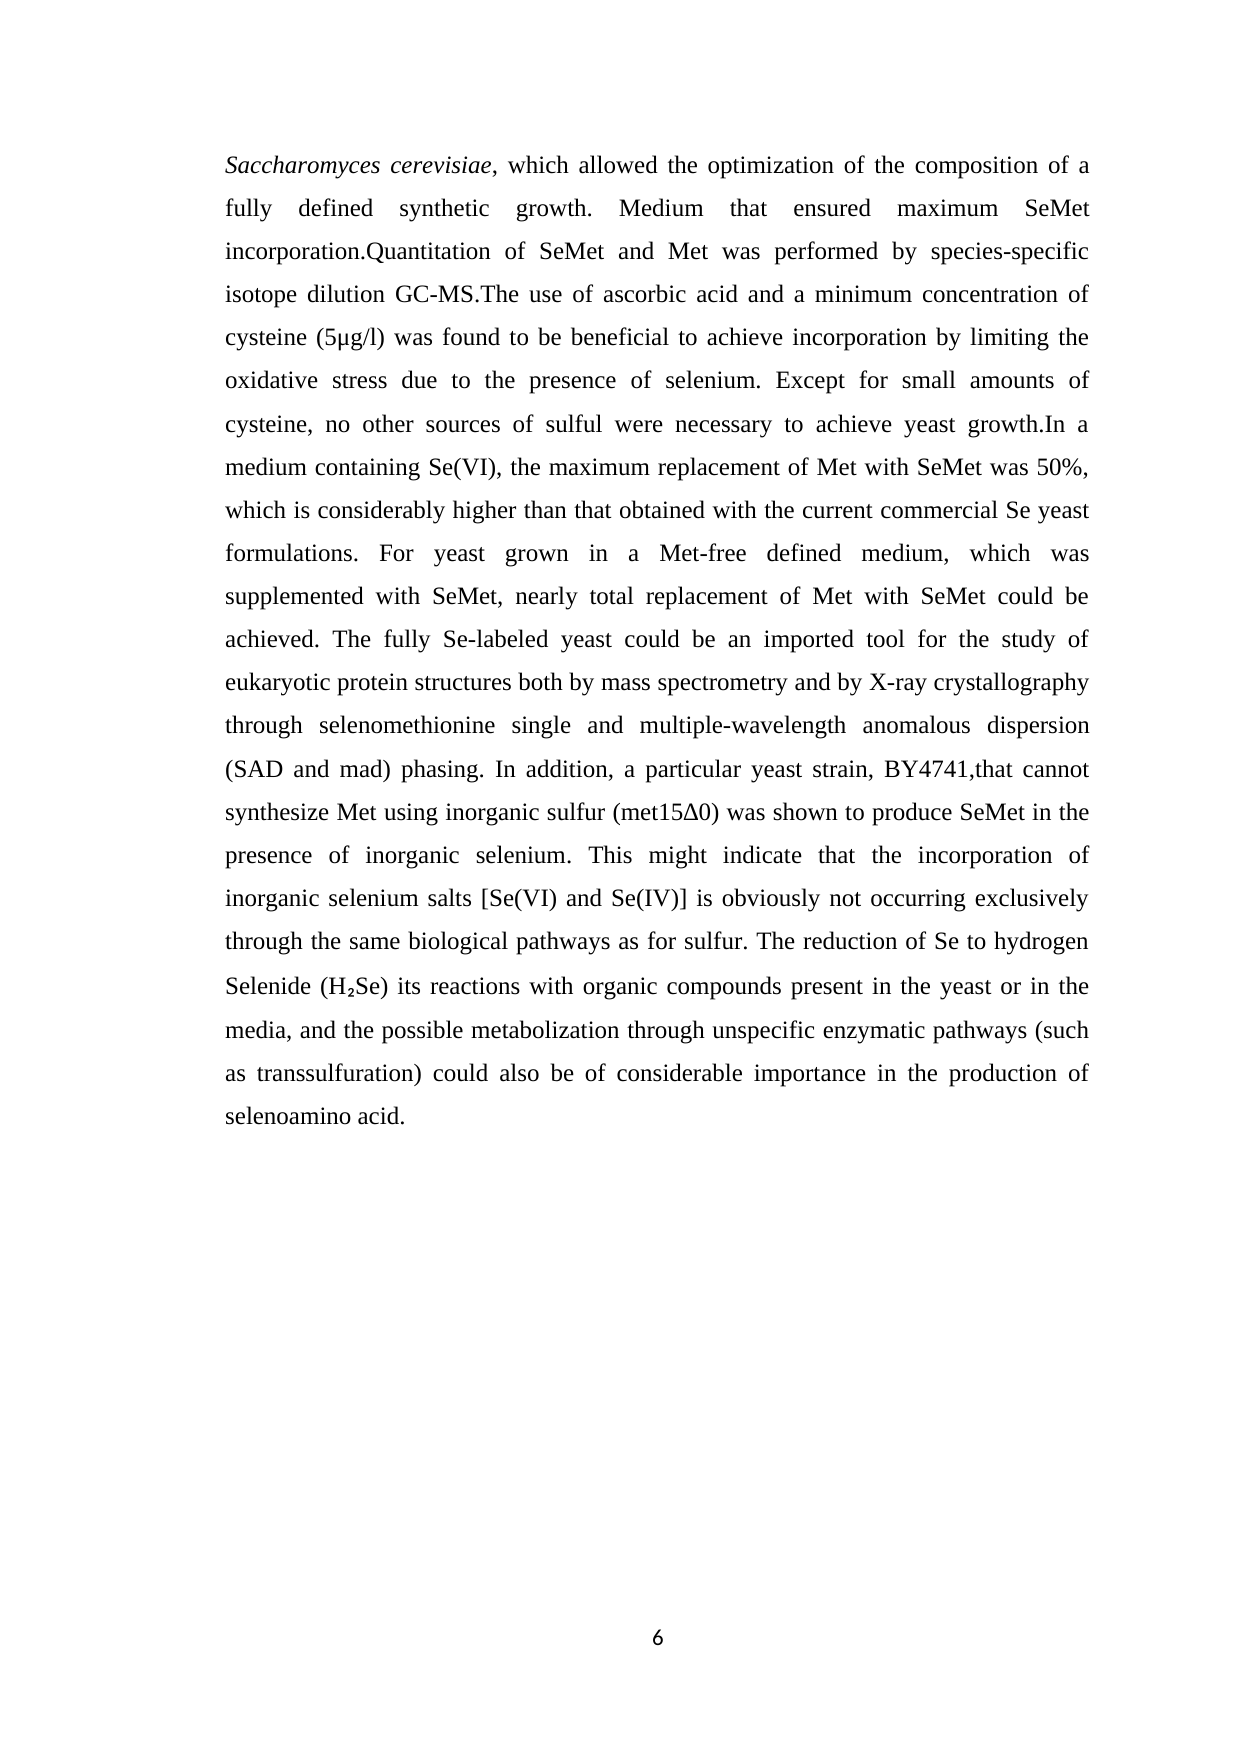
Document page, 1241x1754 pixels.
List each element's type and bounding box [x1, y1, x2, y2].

text [225, 150, 1090, 1130]
